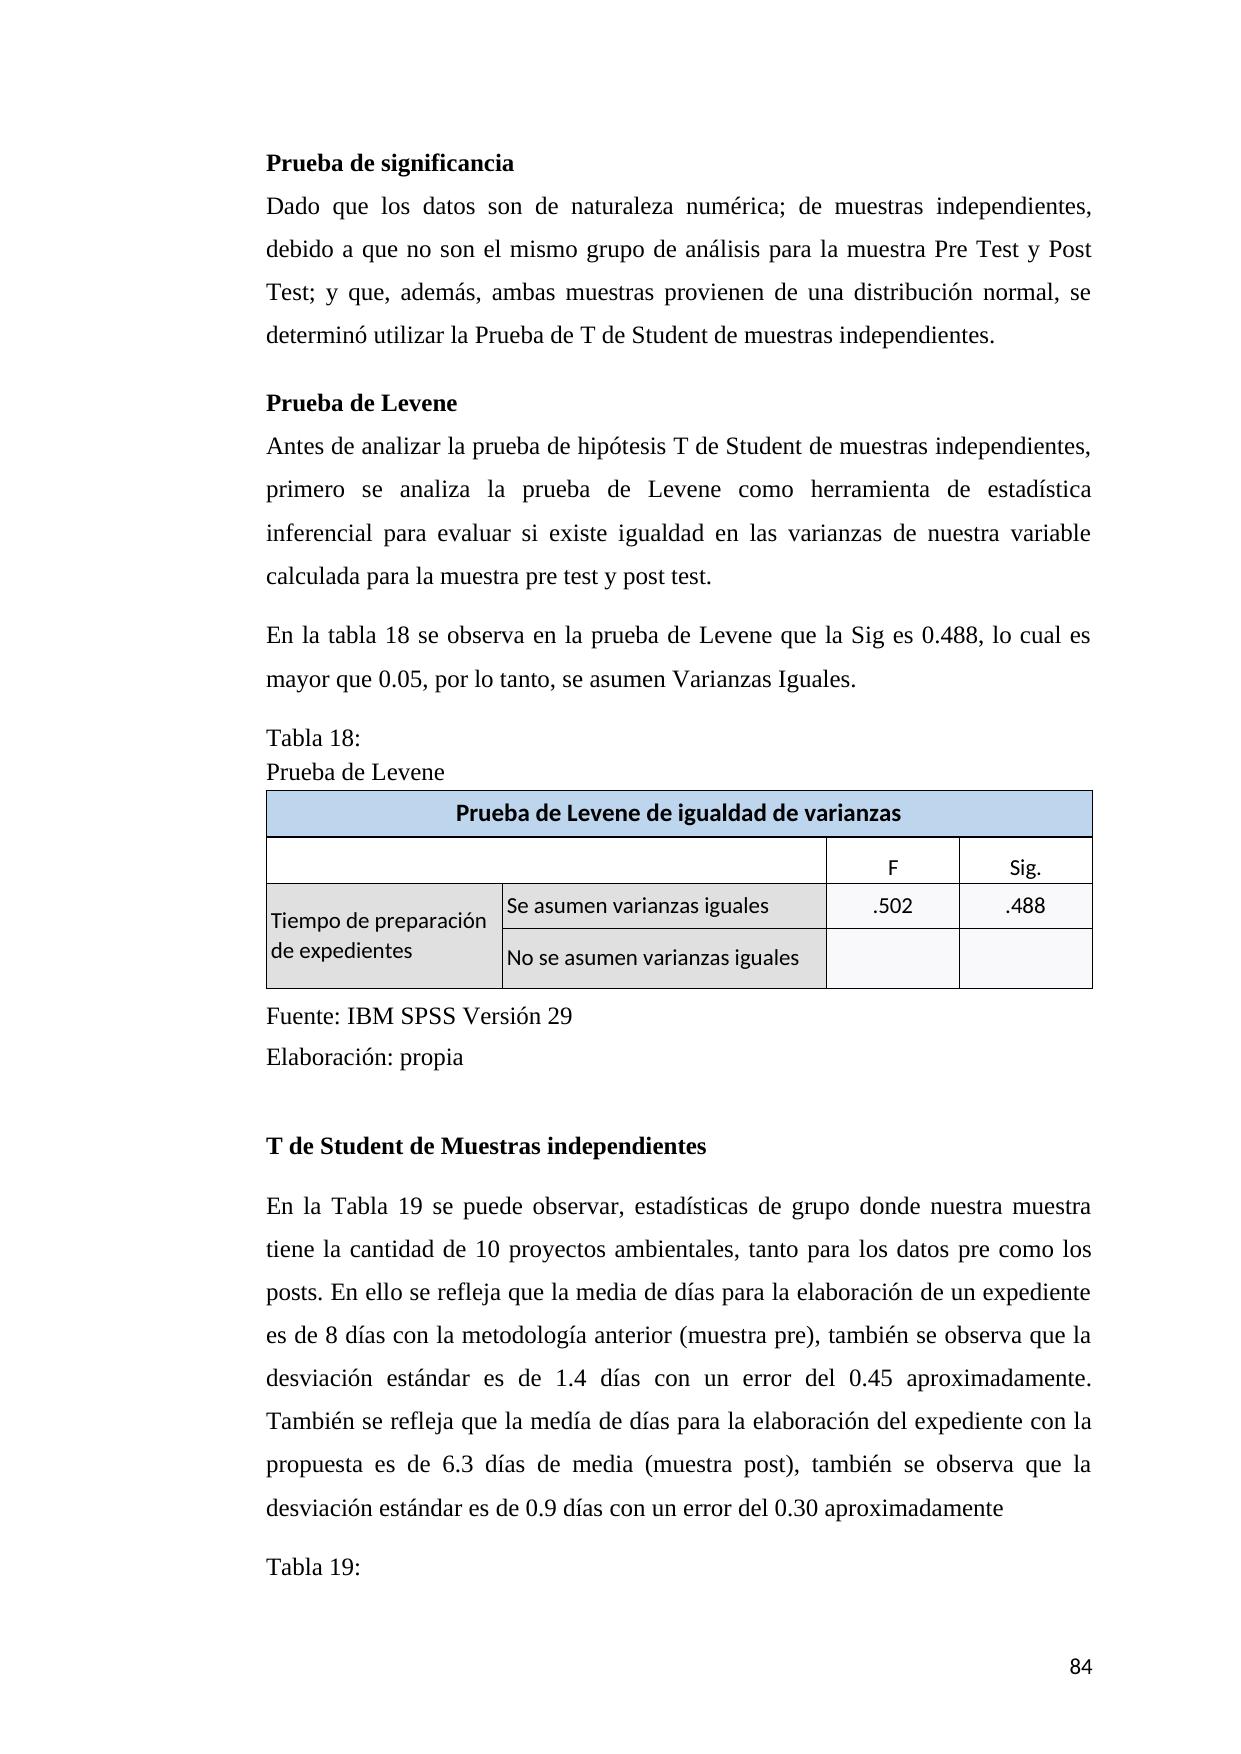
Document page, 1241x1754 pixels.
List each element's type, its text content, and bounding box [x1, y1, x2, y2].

table_cell .488 [960, 884, 1092, 928]
table_cell Se asumen varianzas iguales [503, 884, 826, 928]
table_cell No se asumen varianzas iguales [503, 929, 826, 988]
text En la tabla 18 se observa en la prueba de Levene que la Sig es 0.488, lo cual es mayor que 0.05, por lo tanto, se asumen Varianzas Iguales. [266, 621, 1092, 692]
table_cell F [827, 838, 959, 883]
text T de Student de Muestras independientes [207, 1131, 1092, 1160]
text Fuente: IBM SPSS Versión 29 [266, 1001, 1092, 1030]
table_cell [267, 838, 826, 883]
text Prueba de Levene [207, 757, 1092, 785]
table_cell .502 [827, 884, 959, 928]
table_header Prueba de Levene de igualdad de varianzas [267, 791, 1092, 836]
text Prueba de significancia [207, 148, 1092, 176]
table_cell [960, 929, 1092, 988]
table_cell Sig. [960, 838, 1092, 883]
text Dado que los datos son de naturaleza numérica; de muestras independientes, debido a que no son el mismo grupo de análisis para la muestra Pre Test y Post Test; y que, además, ambas muestras provienen de una distribución normal, se determinó utilizar la Prueba de T de Student de muestras independientes. [266, 191, 1092, 349]
table_cell Tiempo de preparación de expedientes [267, 884, 502, 988]
text En la Tabla 19 se puede observar, estadísticas de grupo donde nuestra muestra tiene la cantidad de 10 proyectos ambientales, tanto para los datos pre como los posts. En ello se refleja que la media de días para la elaboración de un expediente es de 8 días con la metodología anterior (muestra pre), también se observa que la desviación estándar es de 1.4 días con un error del 0.45 aproximadamente. También se refleja que la medía de días para la elaboración del expediente con la propuesta es de 6.3 días de media (muestra post), también se observa que la desviación estándar es de 0.9 días con un error del 0.30 aproximadamente [266, 1191, 1092, 1521]
text Antes de analizar la prueba de hipótesis T de Student de muestras independientes, primero se analiza la prueba de Levene como herramienta de estadística inferencial para evaluar si existe igualdad en las varianzas de nuestra variable calculada para la muestra pre test y post test. [266, 431, 1092, 589]
table_cell [827, 929, 959, 988]
text Elaboración: propia [266, 1042, 1092, 1071]
text Prueba de Levene [207, 388, 1092, 417]
